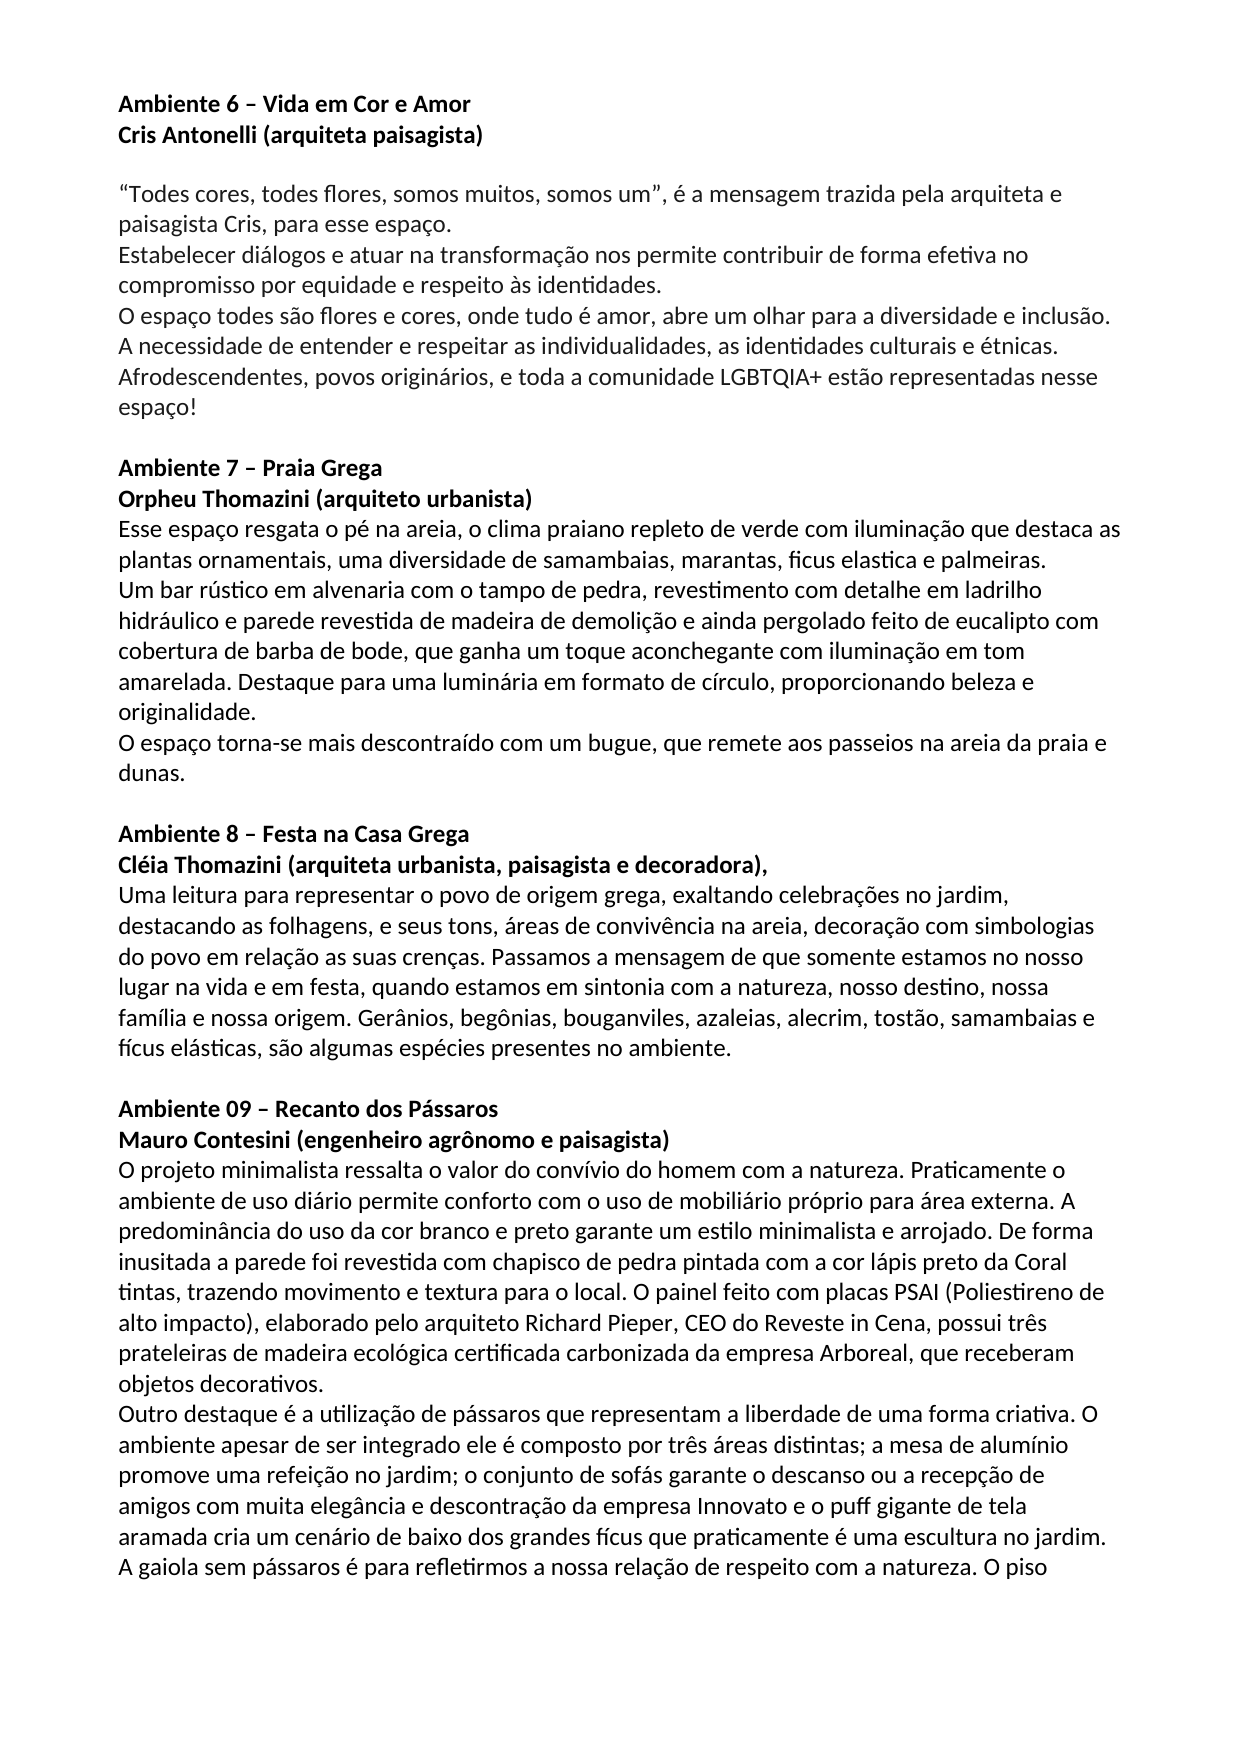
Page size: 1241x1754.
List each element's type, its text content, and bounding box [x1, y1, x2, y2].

text O espaço torna-se mais descontraído com um bugue, que remete aos passeios na areia da praia e dunas. [118, 727, 1122, 788]
text Afrodescendentes, povos originários, e toda a comunidade LGBTQIA+ estão representadas nesse espaço! [118, 361, 1122, 422]
text O espaço todes são flores e cores, onde tudo é amor, abre um olhar para a diversidade e inclusão. A necessidade de entender e respeitar as individualidades, as identidades culturais e étnicas. [118, 300, 1122, 361]
text Estabelecer diálogos e atuar na transformação nos permite contribuir de forma efetiva no compromisso por equidade e respeito às identidades. [118, 239, 1122, 300]
text Ambiente 8 – Festa na Casa Grega Cléia Thomazini (arquiteta urbanista, paisagista e decoradora), [118, 819, 1122, 880]
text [118, 1398, 1122, 1582]
text Um bar rústico em alvenaria com o tampo de pedra, revestimento com detalhe em ladrilho hidráulico e parede revestida de madeira de demolição e ainda pergolado feito de eucalipto com cobertura de barba de bode, que ganha um toque aconchegante com iluminação em tom amarelada. Destaque para uma luminária em formato de círculo, proporcionando beleza e originalidade. [118, 574, 1122, 727]
text Ambiente 09 – Recanto dos Pássaros Mauro Contesini (engenheiro agrônomo e paisagista) [118, 1093, 1122, 1154]
text Ambiente 7 – Praia Grega Orpheu Thomazini (arquiteto urbanista) [118, 452, 1122, 513]
text Ambiente 6 – Vida em Cor e Amor Cris Antonelli (arquiteta paisagista) “Todes cores, todes flores, somos muitos, somos um”, é a mensagem trazida pela arquiteta e paisagista Cris, para esse espaço. [118, 89, 1122, 239]
text O projeto minimalista ressalta o valor do convívio do homem com a natureza. Praticamente o ambiente de uso diário permite conforto com o uso de mobiliário próprio para área externa. A predominância do uso da cor branco e preto garante um estilo minimalista e arrojado. De forma inusitada a parede foi revestida com chapisco de pedra pintada com a cor lápis preto da Coral tintas, trazendo movimento e textura para o local. O painel feito com placas PSAI (Poliestireno de alto impacto), elaborado pelo arquiteto Richard Pieper, CEO do Reveste in Cena, possui três prateleiras de madeira ecológica certificada carbonizada da empresa Arboreal, que receberam objetos decorativos. [118, 1154, 1122, 1398]
text Esse espaço resgata o pé na areia, o clima praiano repleto de verde com iluminação que destaca as plantas ornamentais, uma diversidade de samambaias, marantas, ficus elastica e palmeiras. [118, 513, 1122, 574]
text Uma leitura para representar o povo de origem grega, exaltando celebrações no jardim, destacando as folhagens, e seus tons, áreas de convivência na areia, decoração com simbologias do povo em relação as suas crenças. Passamos a mensagem de que somente estamos no nosso lugar na vida e em festa, quando estamos em sintonia com a natureza, nosso destino, nossa família e nossa origem. Gerânios, begônias, bouganviles, azaleias, alecrim, tostão, samambaias e fícus elásticas, são algumas espécies presentes no ambiente. [118, 880, 1122, 1063]
